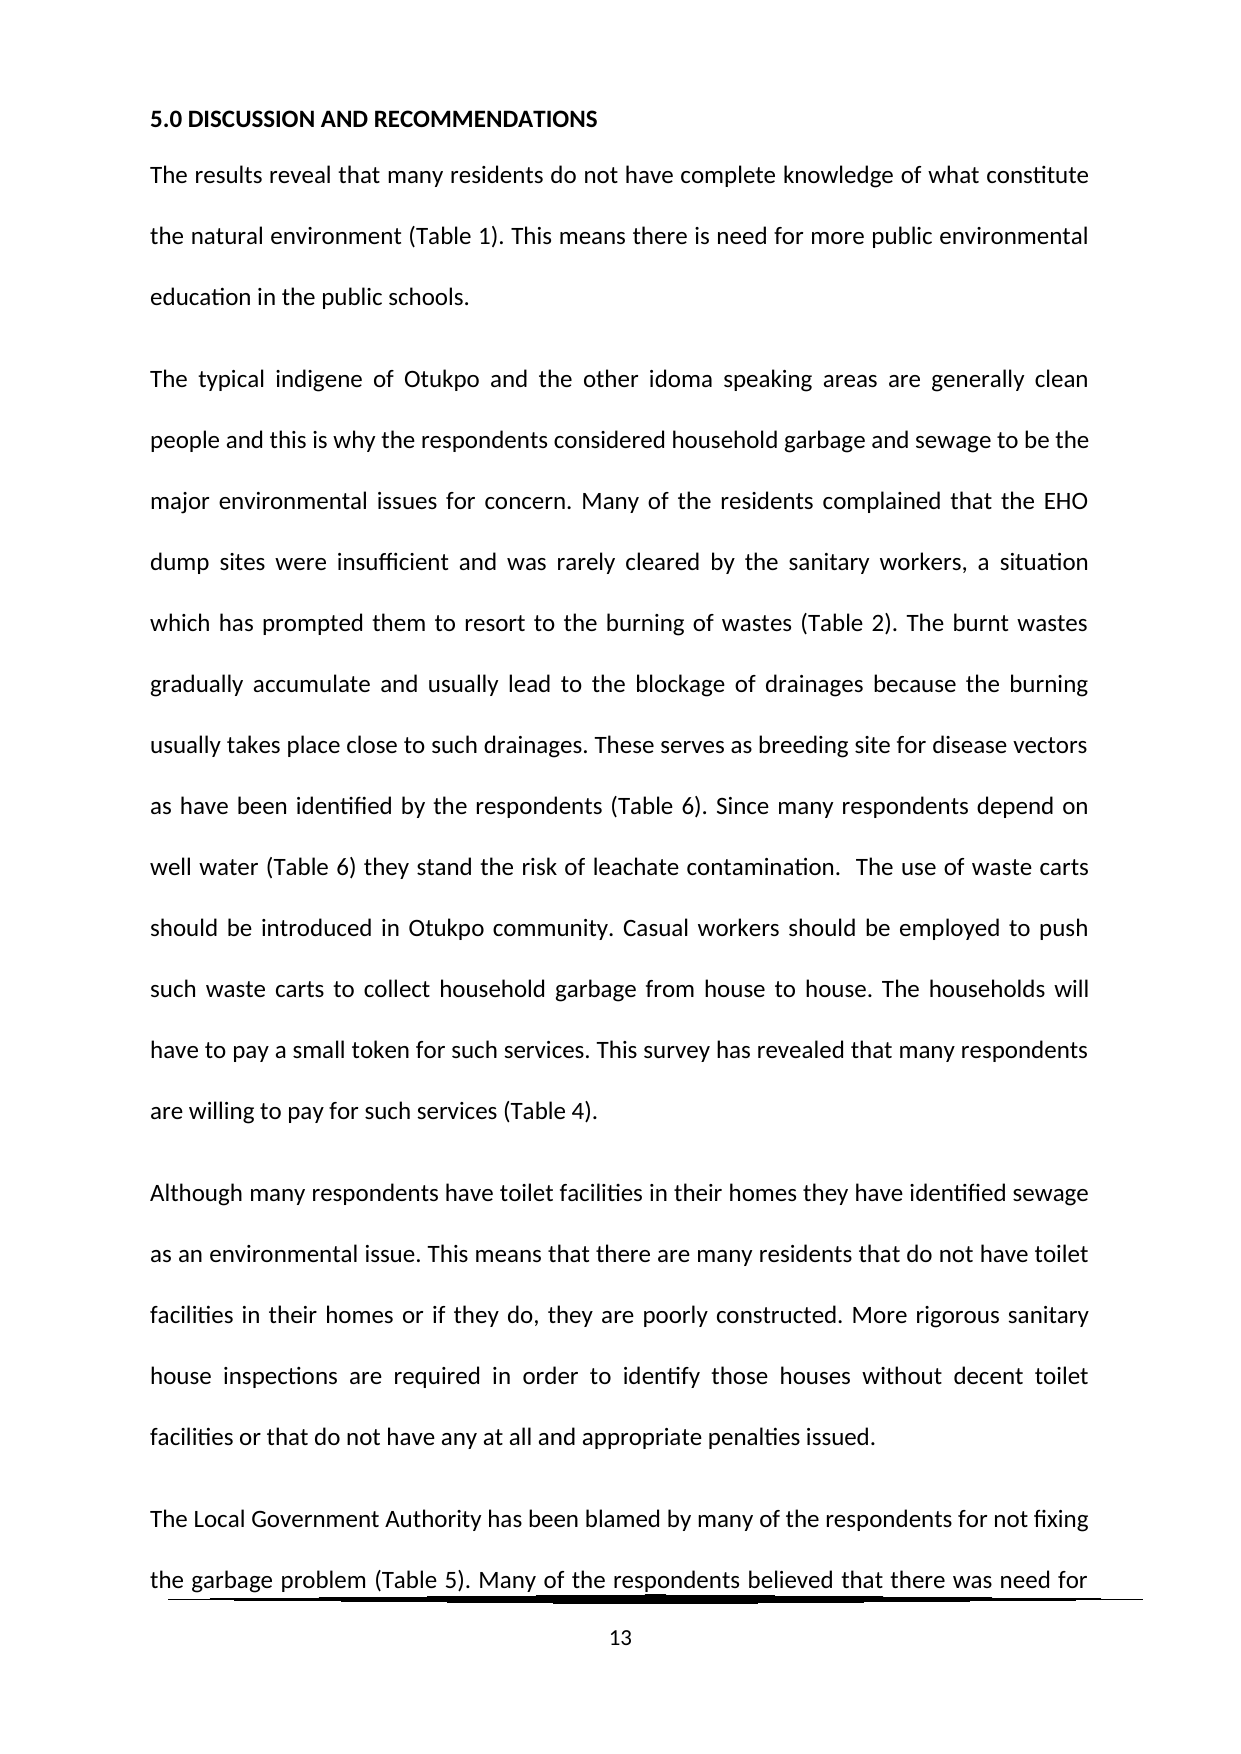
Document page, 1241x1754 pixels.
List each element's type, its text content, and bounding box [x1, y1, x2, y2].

text The results reveal that many residents do not have complete knowledge of what constitute the natural environment (Table 1). This means there is need for more public environmental education in the public schools. [150, 159, 1090, 311]
text Although many respondents have toilet facilities in their homes they have identified sewage as an environmental issue. This means that there are many residents that do not have toilet facilities in their homes or if they do, they are poorly constructed. More rigorous sanitary house inspections are required in order to identify those houses without decent toilet facilities or that do not have any at all and appropriate penalties issued. [150, 1177, 1090, 1452]
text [150, 1503, 1090, 1595]
text The typical indigene of Otukpo and the other idoma speaking areas are generally clean people and this is why the respondents considered household garbage and sewage to be the major environmental issues for concern. Many of the residents complained that the EHO dump sites were insufficient and was rarely cleared by the sanitary workers, a situation which has prompted them to resort to the burning of wastes (Table 2). The burnt wastes gradually accumulate and usually lead to the blockage of drainages because the burning usually takes place close to such drainages. These serves as breeding site for disease vectors as have been identified by the respondents (Table 6). Since many respondents depend on well water (Table 6) they stand the risk of leachate contamination. The use of waste carts should be introduced in Otukpo community. Casual workers should be employed to push such waste carts to collect household garbage from house to house. The households will have to pay a small token for such services. This survey has revealed that many respondents are willing to pay for such services (Table 4). [150, 363, 1090, 1126]
text 5.0 DISCUSSION AND RECOMMENDATIONS [150, 103, 1090, 133]
